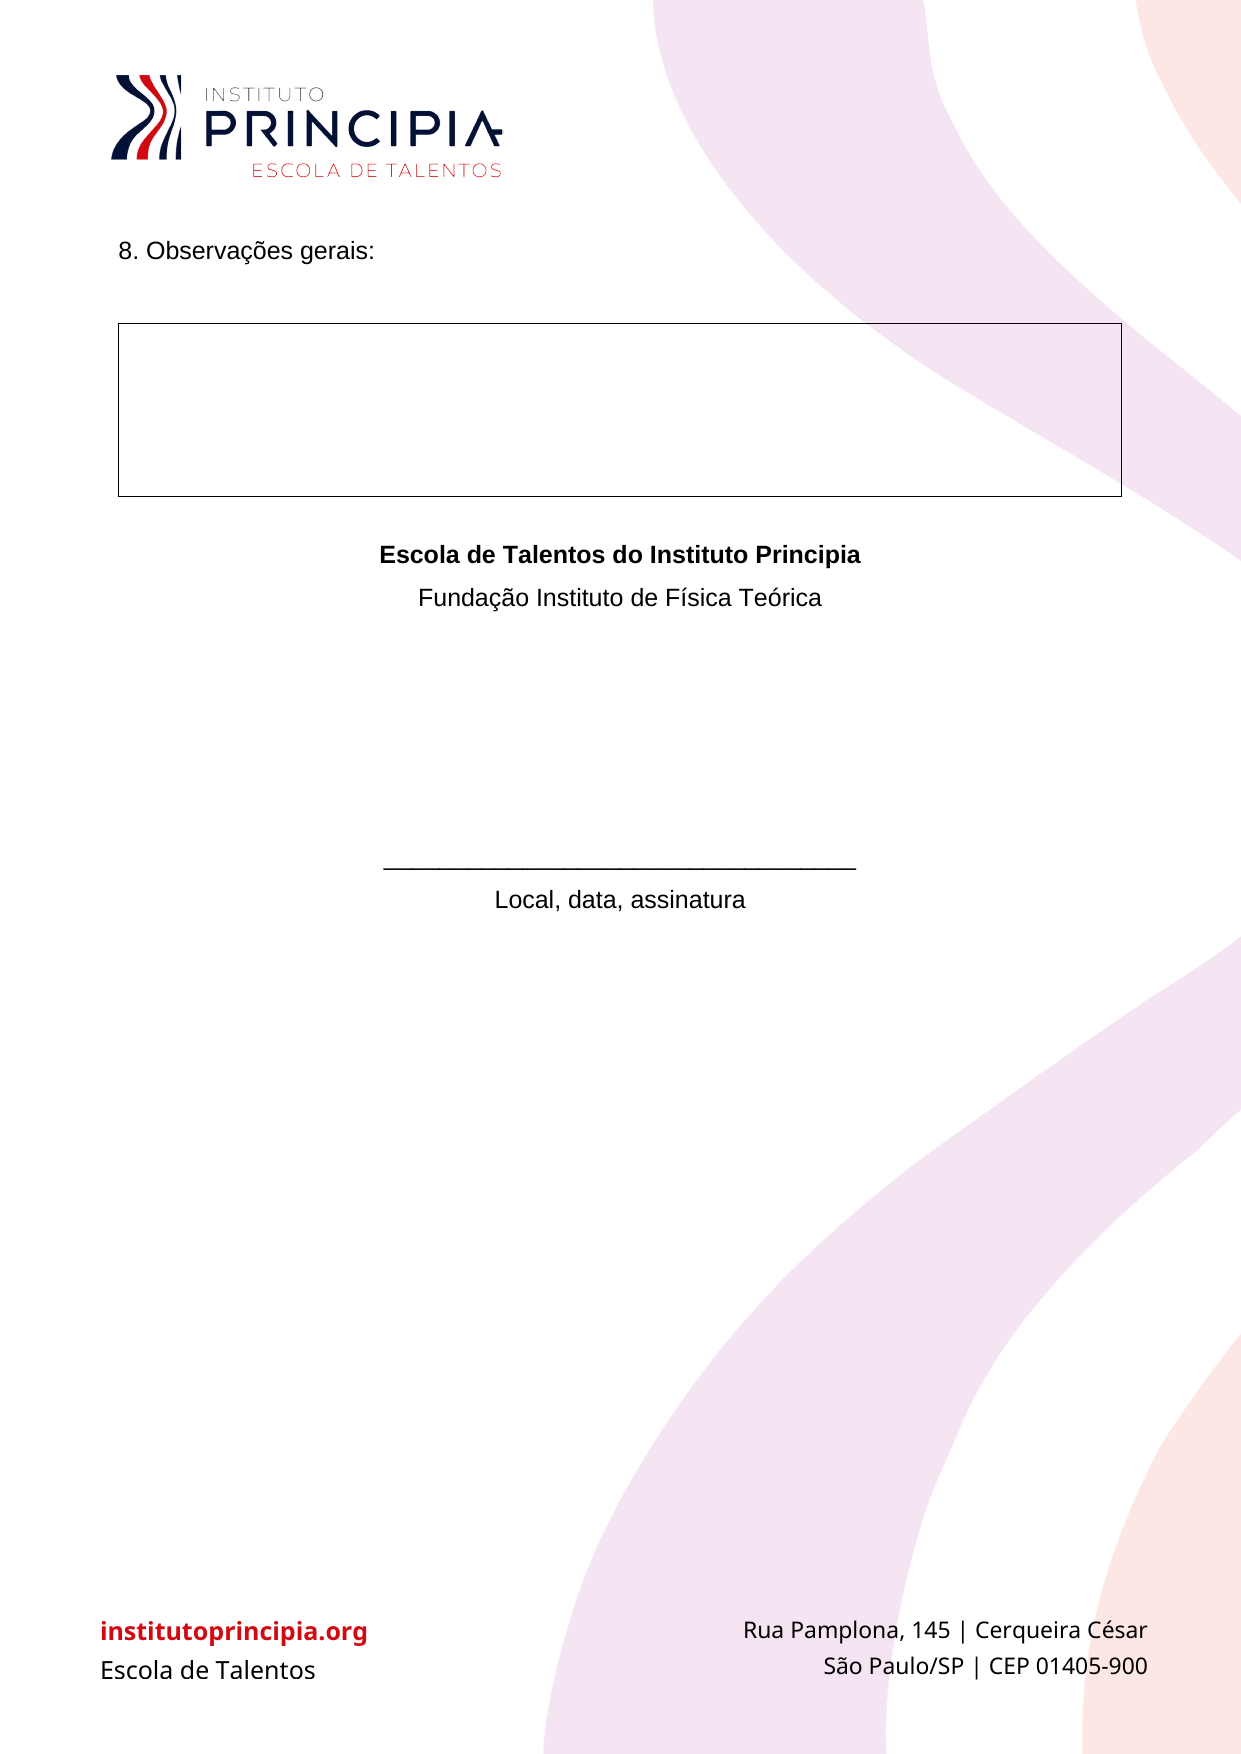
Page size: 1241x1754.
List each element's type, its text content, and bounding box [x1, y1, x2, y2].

text Local, data, assinatura [118, 885, 1122, 914]
text __________________________________ [118, 842, 1122, 871]
text Escola de Talentos do Instituto Principia [118, 540, 1122, 569]
text 8. Observações gerais: [118, 236, 1122, 265]
picture [102, 75, 511, 184]
text Fundação Instituto de Física Teórica [118, 583, 1122, 612]
table_header [119, 324, 1121, 496]
